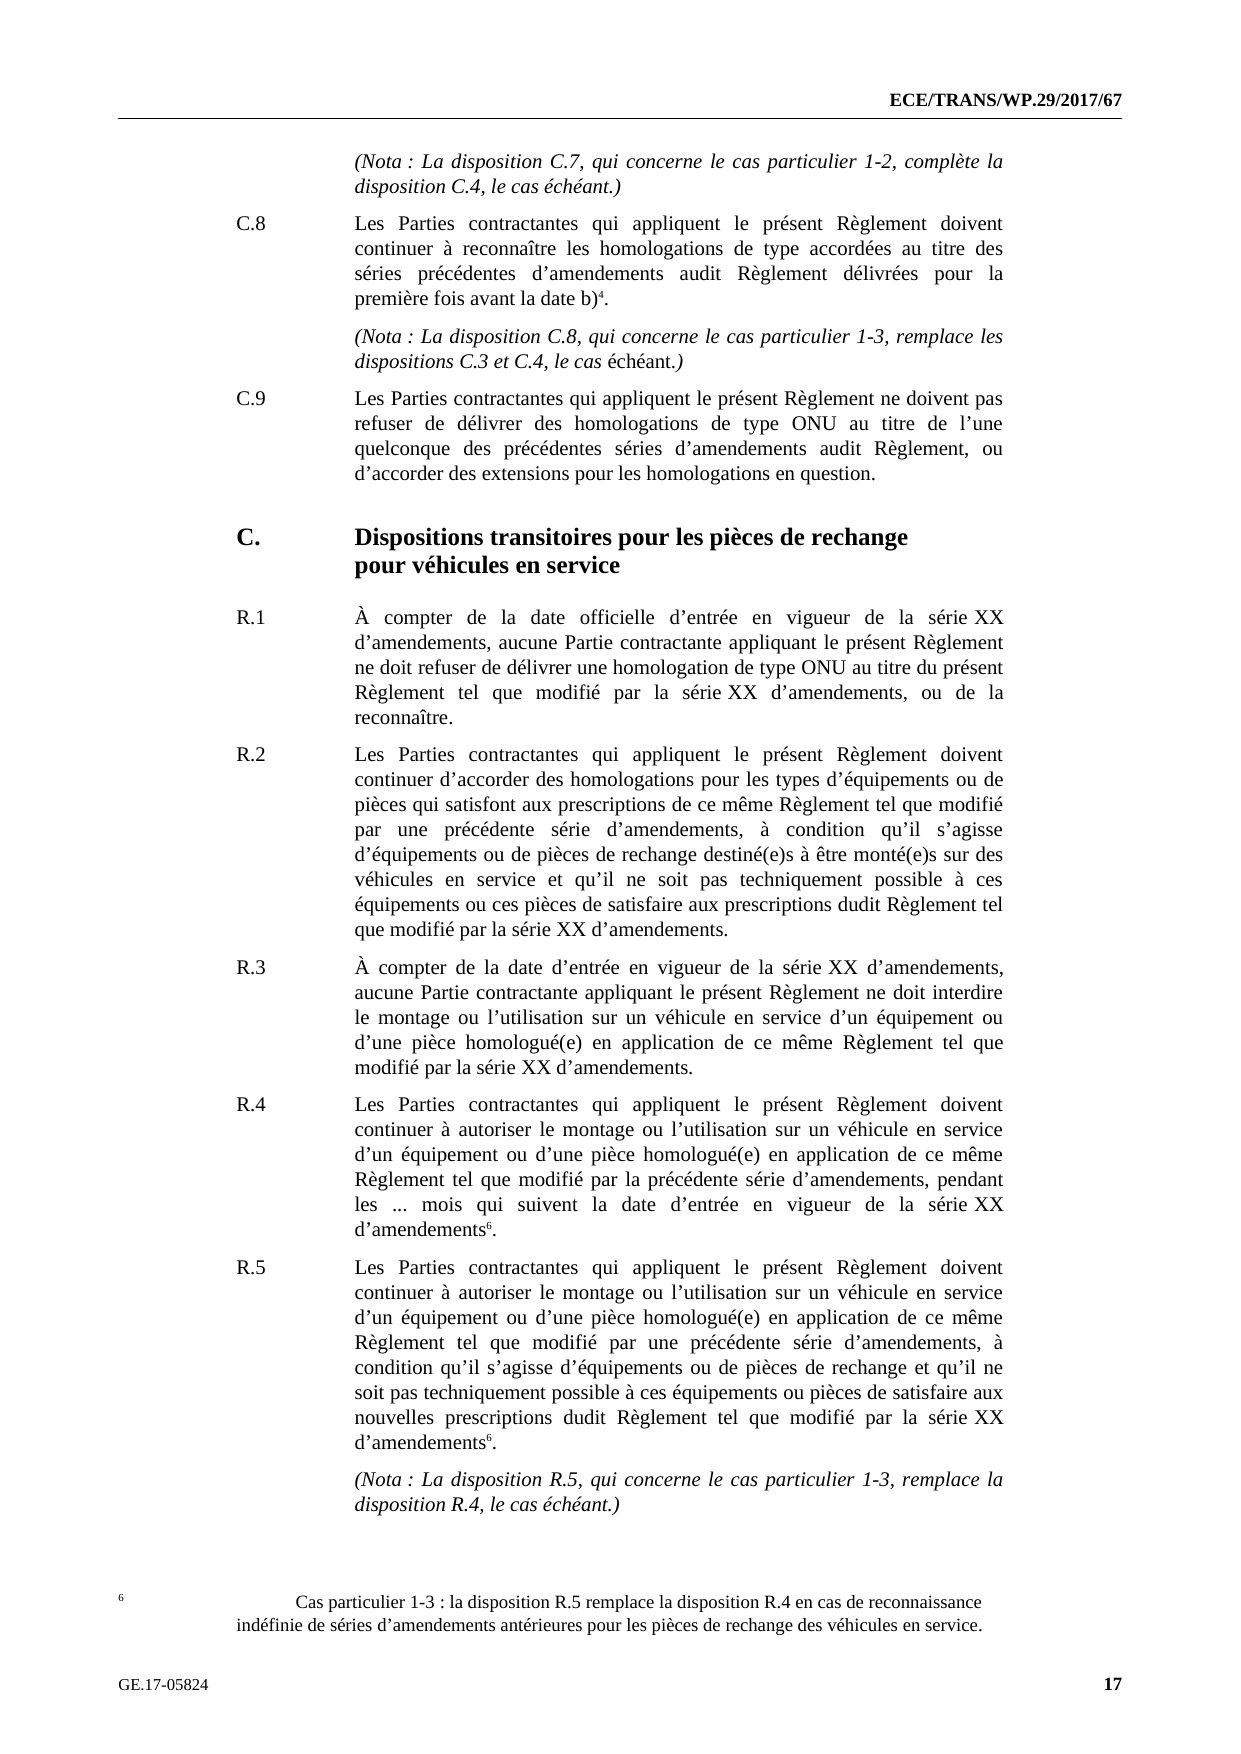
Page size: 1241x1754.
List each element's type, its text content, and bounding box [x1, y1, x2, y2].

text (Nota : La disposition C.8, qui concerne le cas particulier 1-3, remplace les dispositions C.3 et C.4, le cas échéant.) [354, 323, 1004, 373]
text R.5 Les Parties contractantes qui appliquent le présent Règlement doivent continuer à autoriser le montage ou l’utilisation sur un véhicule en service d’un équipement ou d’une pièce homologué(e) en application de ce même Règlement tel que modifié par une précédente série d’amendements, à condition qu’il s’agisse d’équipements ou de pièces de rechange et qu’il ne soit pas techniquement possible à ces équipements ou pièces de satisfaire aux nouvelles prescriptions dudit Règlement tel que modifié par la série XX d’amendements6. [236, 1254, 1004, 1454]
text (Nota : La disposition R.5, qui concerne le cas particulier 1-3, remplace la disposition R.4, le cas échéant.) [354, 1466, 1004, 1516]
text C.9 Les Parties contractantes qui appliquent le présent Règlement ne doivent pas refuser de délivrer des homologations de type ONU au titre de l’une quelconque des précédentes séries d’amendements audit Règlement, ou d’accorder des extensions pour les homologations en question. [236, 385, 1004, 485]
text R.3 À compter de la date d’entrée en vigueur de la série XX d’amendements, aucune Partie contractante appliquant le présent Règlement ne doit interdire le montage ou l’utilisation sur un véhicule en service d’un équipement ou d’une pièce homologué(e) en application de ce même Règlement tel que modifié par la série XX d’amendements. [236, 954, 1004, 1079]
text (Nota : La disposition C.7, qui concerne le cas particulier 1-2, complète la disposition C.4, le cas échéant.) [354, 148, 1004, 198]
text R.2 Les Parties contractantes qui appliquent le présent Règlement doivent continuer d’accorder des homologations pour les types d’équipements ou de pièces qui satisfont aux prescriptions de ce même Règlement tel que modifié par une précédente série d’amendements, à condition qu’il s’agisse d’équipements ou de pièces de rechange destiné(e)s à être monté(e)s sur des véhicules en service et qu’il ne soit pas techniquement possible à ces équipements ou ces pièces de satisfaire aux prescriptions dudit Règlement tel que modifié par la série XX d’amendements. [236, 741, 1004, 941]
text R.4 Les Parties contractantes qui appliquent le présent Règlement doivent continuer à autoriser le montage ou l’utilisation sur un véhicule en service d’un équipement ou d’une pièce homologué(e) en application de ce même Règlement tel que modifié par la précédente série d’amendements, pendant les ... mois qui suivent la date d’entrée en vigueur de la série XX d’amendements. [236, 1091, 1004, 1241]
text R.1 À compter de la date officielle d’entrée en vigueur de la série XX d’amendements, aucune Partie contractante appliquant le présent Règlement ne doit refuser de délivrer une homologation de type ONU au titre du présent Règlement tel que modifié par la série XX d’amendements, ou de la reconnaître. [236, 604, 1004, 729]
text C.8 Les Parties contractantes qui appliquent le présent Règlement doivent continuer à reconnaître les homologations de type accordées au titre des séries précédentes d’amendements audit Règlement délivrées pour la première fois avant la date b)4. [236, 210, 1004, 310]
text C. Dispositions transitoires pour les pièces de rechange pour véhicules en service [236, 523, 1004, 579]
